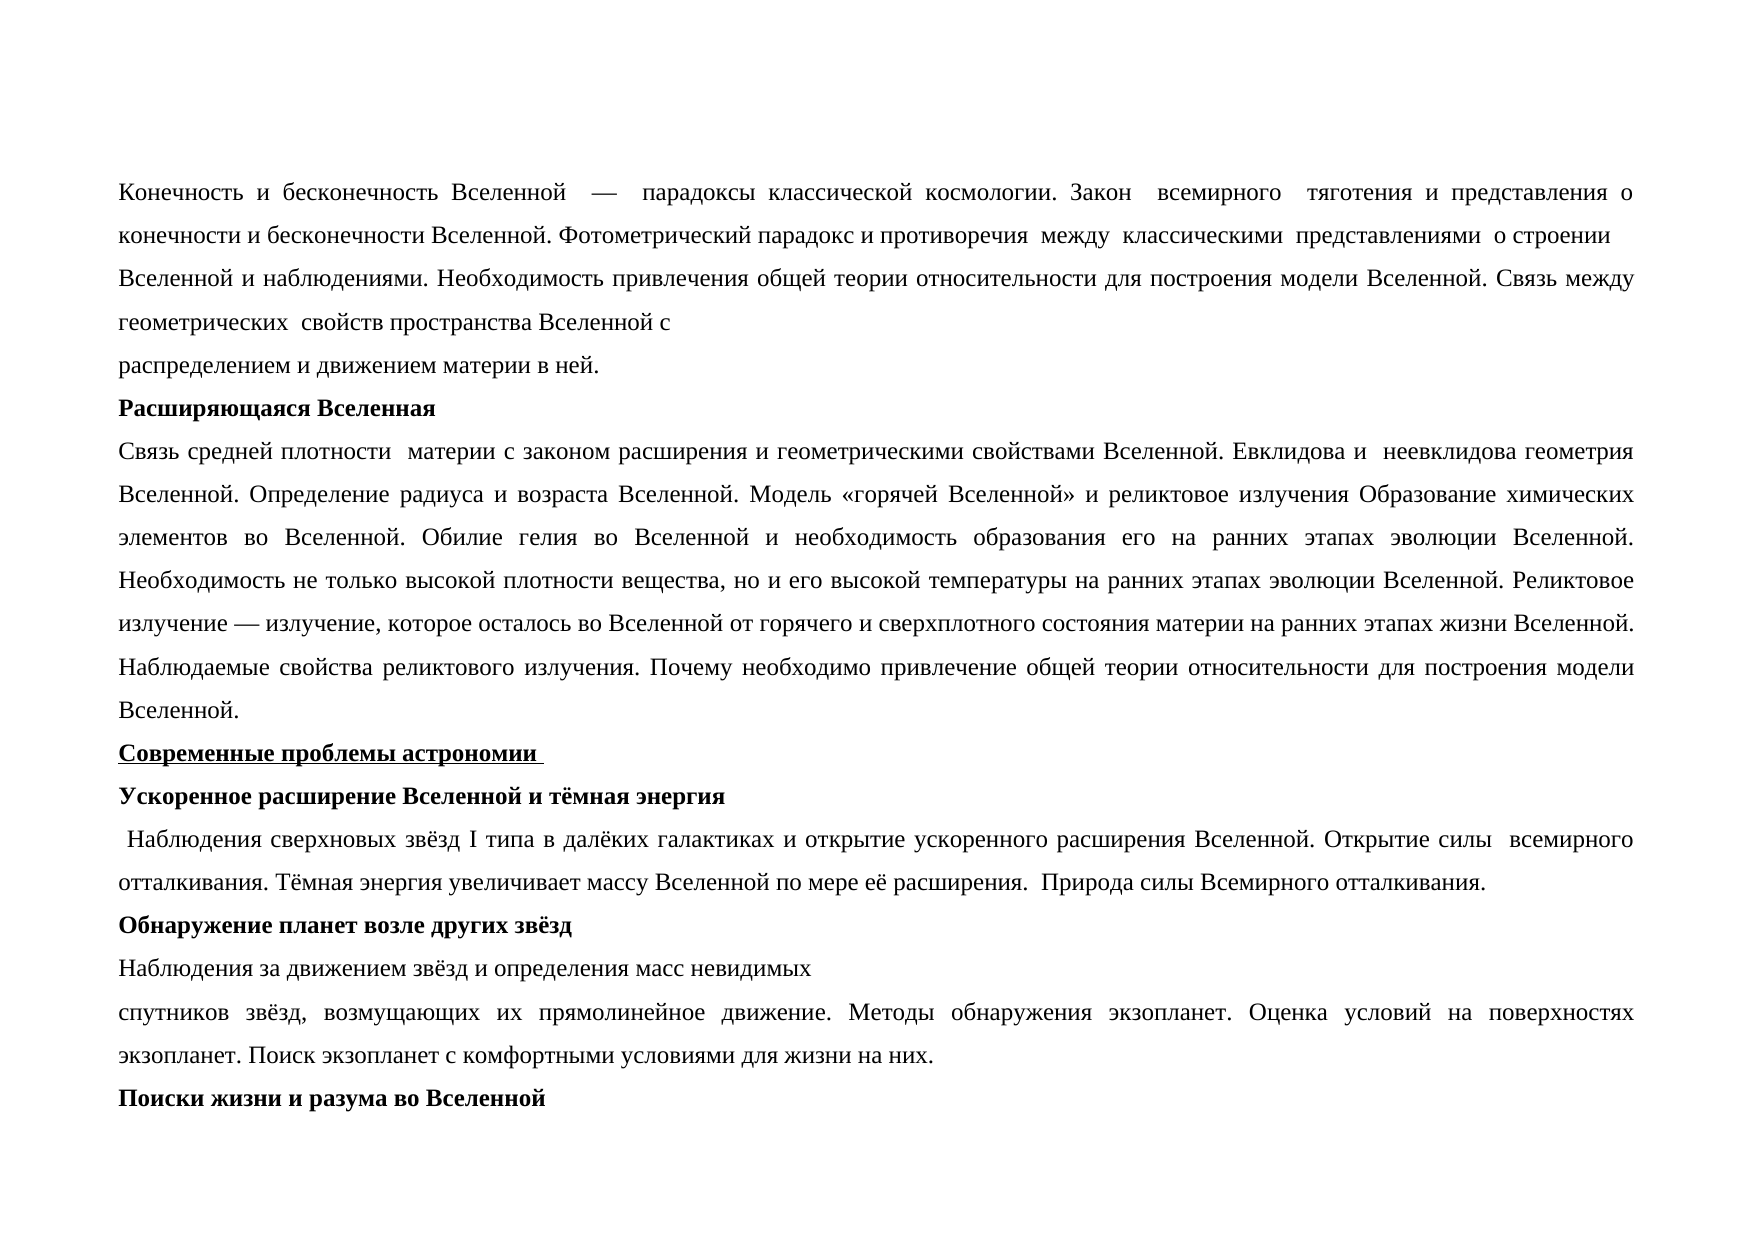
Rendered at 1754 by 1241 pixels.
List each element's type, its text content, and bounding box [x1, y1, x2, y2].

text Наблюдения сверхновых звёзд I типа в далёких галактиках и открытие ускоренного расширения Вселенной. Открытие силы всемирного отталкивания. Тёмная энергия увеличивает массу Вселенной по мере её расширения. Природа силы Всемирного отталкивания. [118, 824, 1636, 896]
text спутников звёзд, возмущающих их прямолинейное движение. Методы обнаружения экзопланет. Оценка условий на поверхностях экзопланет. Поиск экзопланет с комфортными условиями для жизни на них. [118, 997, 1636, 1068]
text Поиски жизни и разума во Вселенной [118, 1083, 1636, 1112]
text Связь средней плотности материи с законом расширения и геометрическими свойствами Вселенной. Евклидова и неевклидова геометрия Вселенной. Определение радиуса и возраста Вселенной. Модель «горячей Вселенной» и реликтовое излучения Образование химических элементов во Вселенной. Обилие гелия во Вселенной и необходимость образования его на ранних этапах эволюции Вселенной. Необходимость не только высокой плотности вещества, но и его высокой температуры на ранних этапах эволюции Вселенной. Реликтовое излучение — излучение, которое осталось во Вселенной от горячего и сверхплотного состояния материи на ранних этапах жизни Вселенной. Наблюдаемые свойства реликтового излучения. Почему необходимо привлечение общей теории относительности для построения модели Вселенной. [118, 436, 1636, 723]
text Обнаружение планет возле других звёзд [118, 910, 1636, 939]
text Вселенной и наблюдениями. Необходимость привлечения общей теории относительности для построения модели Вселенной. Связь между геометрических свойств пространства Вселенной с [118, 263, 1636, 335]
text Современные проблемы астрономии [118, 738, 1636, 767]
text Конечность и бесконечность Вселенной — парадоксы классической космологии. Закон всемирного тяготения и представления о конечности и бесконечности Вселенной. Фотометрический парадокс и противоречия между классическими представлениями о строении [118, 177, 1636, 249]
text Расширяющаяся Вселенная [118, 393, 1636, 422]
text Ускоренное расширение Вселенной и тёмная энергия [118, 781, 1636, 810]
text распределением и движением материи в ней. [118, 350, 1636, 378]
text Наблюдения за движением звёзд и определения масс невидимых [118, 953, 1636, 982]
